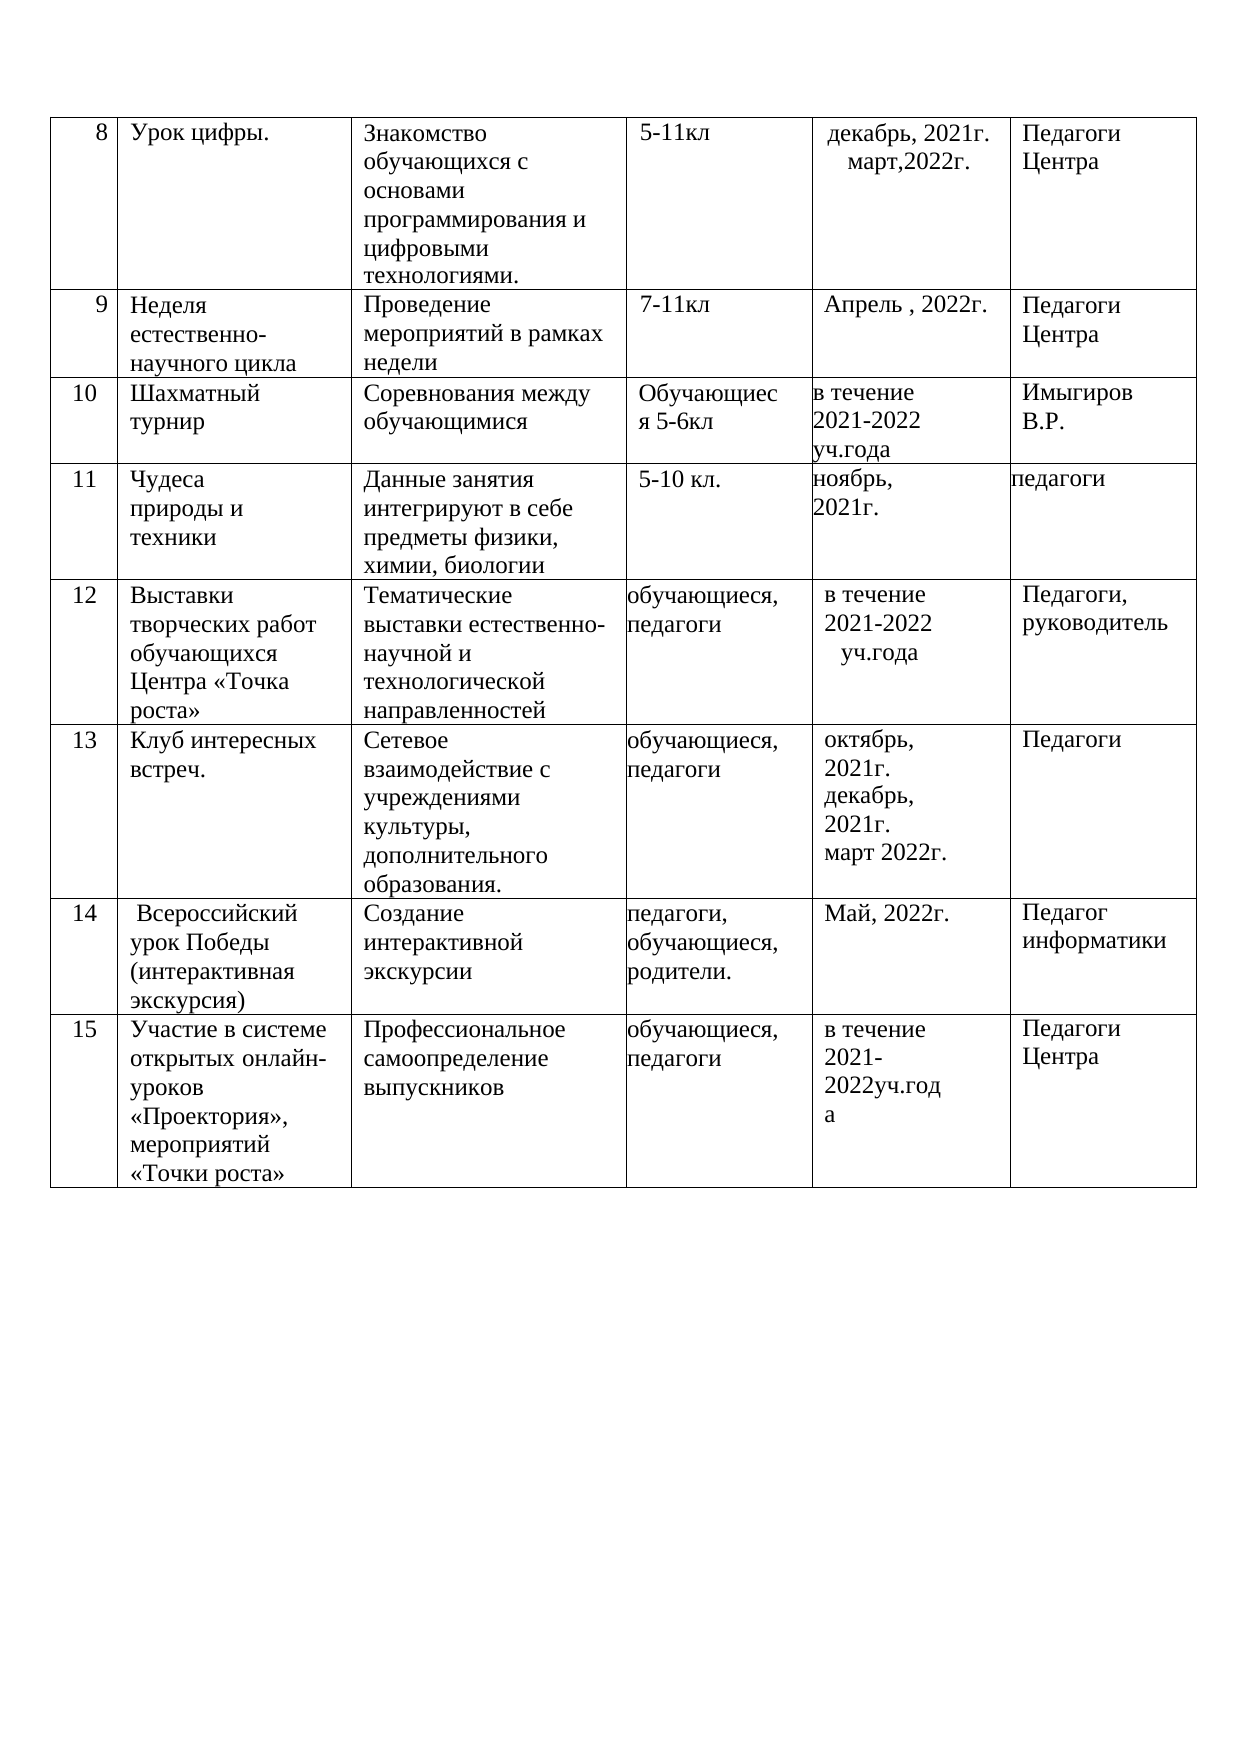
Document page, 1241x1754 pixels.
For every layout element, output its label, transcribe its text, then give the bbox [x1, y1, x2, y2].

table_cell 8 [51, 118, 117, 289]
table_cell 13 [51, 725, 117, 897]
table_cell Клуб интересных встреч. [118, 725, 351, 897]
table_cell Проведение мероприятий в рамках недели [352, 290, 626, 377]
table_cell декабрь, 2021г. март,2022г. [813, 118, 1010, 289]
table_cell в течение 2021-2022 уч.года [813, 580, 1010, 724]
table_cell Май, 2022г. [813, 899, 1010, 1013]
table_cell ноябрь, 2021г. [813, 464, 1010, 579]
table_cell Участие в системе открытых онлайн- уроков «Проектория», мероприятий «Точки роста» [118, 1015, 351, 1187]
table_cell 5-11кл [627, 118, 812, 289]
table_cell Выставки творческих работ обучающихся Центра «Точка роста» [118, 580, 351, 724]
table_cell обучающиеся, педагоги [627, 1015, 812, 1187]
table_cell 7-11кл [627, 290, 812, 377]
table_cell Педагоги Центра [1011, 1015, 1196, 1187]
table_cell в течение 2021-2022 уч.года [813, 378, 1010, 463]
table_cell 12 [51, 580, 117, 724]
table_cell Всероссийский урок Победы (интерактивная экскурсия) [118, 899, 351, 1013]
table_cell Апрель , 2022г. [813, 290, 1010, 377]
table_cell обучающиеся, педагоги [627, 725, 812, 897]
table_cell октябрь, 2021г. декабрь, 2021г. март 2022г. [813, 725, 1010, 897]
table_cell обучающиеся, педагоги [627, 580, 812, 724]
table_cell Неделя естественно-научного цикла [118, 290, 351, 377]
table_cell Соревнования между обучающимися [352, 378, 626, 463]
table_cell Обучающиеся 5-6кл [627, 378, 812, 463]
table_cell Знакомство обучающихся с основами программирования и цифровыми технологиями. [352, 118, 626, 289]
table_cell Педагоги [1011, 725, 1196, 897]
table_cell Данные занятия интегрируют в себе предметы физики, химии, биологии [352, 464, 626, 579]
table_cell Педагог информатики [1011, 899, 1196, 1013]
table_cell педагоги, обучающиеся, родители. [627, 899, 812, 1013]
table_cell Профессиональное самоопределение выпускников [352, 1015, 626, 1187]
table_cell 11 [51, 464, 117, 579]
table_cell в течение 2021- 2022уч.года [813, 1015, 1010, 1187]
table_cell Создание интерактивной экскурсии [352, 899, 626, 1013]
table_cell Сетевое взаимодействие с учреждениями культуры, дополнительного образования. [352, 725, 626, 897]
table_cell 10 [51, 378, 117, 463]
table_cell Чудеса природы и техники [118, 464, 351, 579]
table_cell 14 [51, 899, 117, 1013]
table_cell педагоги [1011, 464, 1196, 579]
table_cell Педагоги Центра [1011, 290, 1196, 377]
table_cell 5-10 кл. [627, 464, 812, 579]
table_cell Тематические выставки естественно- научной и технологической направленностей [352, 580, 626, 724]
table_cell Педагоги, руководитель [1011, 580, 1196, 724]
table_cell Шахматный турнир [118, 378, 351, 463]
table_cell Урок цифры. [118, 118, 351, 289]
table_cell 9 [51, 290, 117, 377]
table_cell Педагоги Центра [1011, 118, 1196, 289]
table_cell 15 [51, 1015, 117, 1187]
table_cell Имыгиров В.Р. [1011, 378, 1196, 463]
